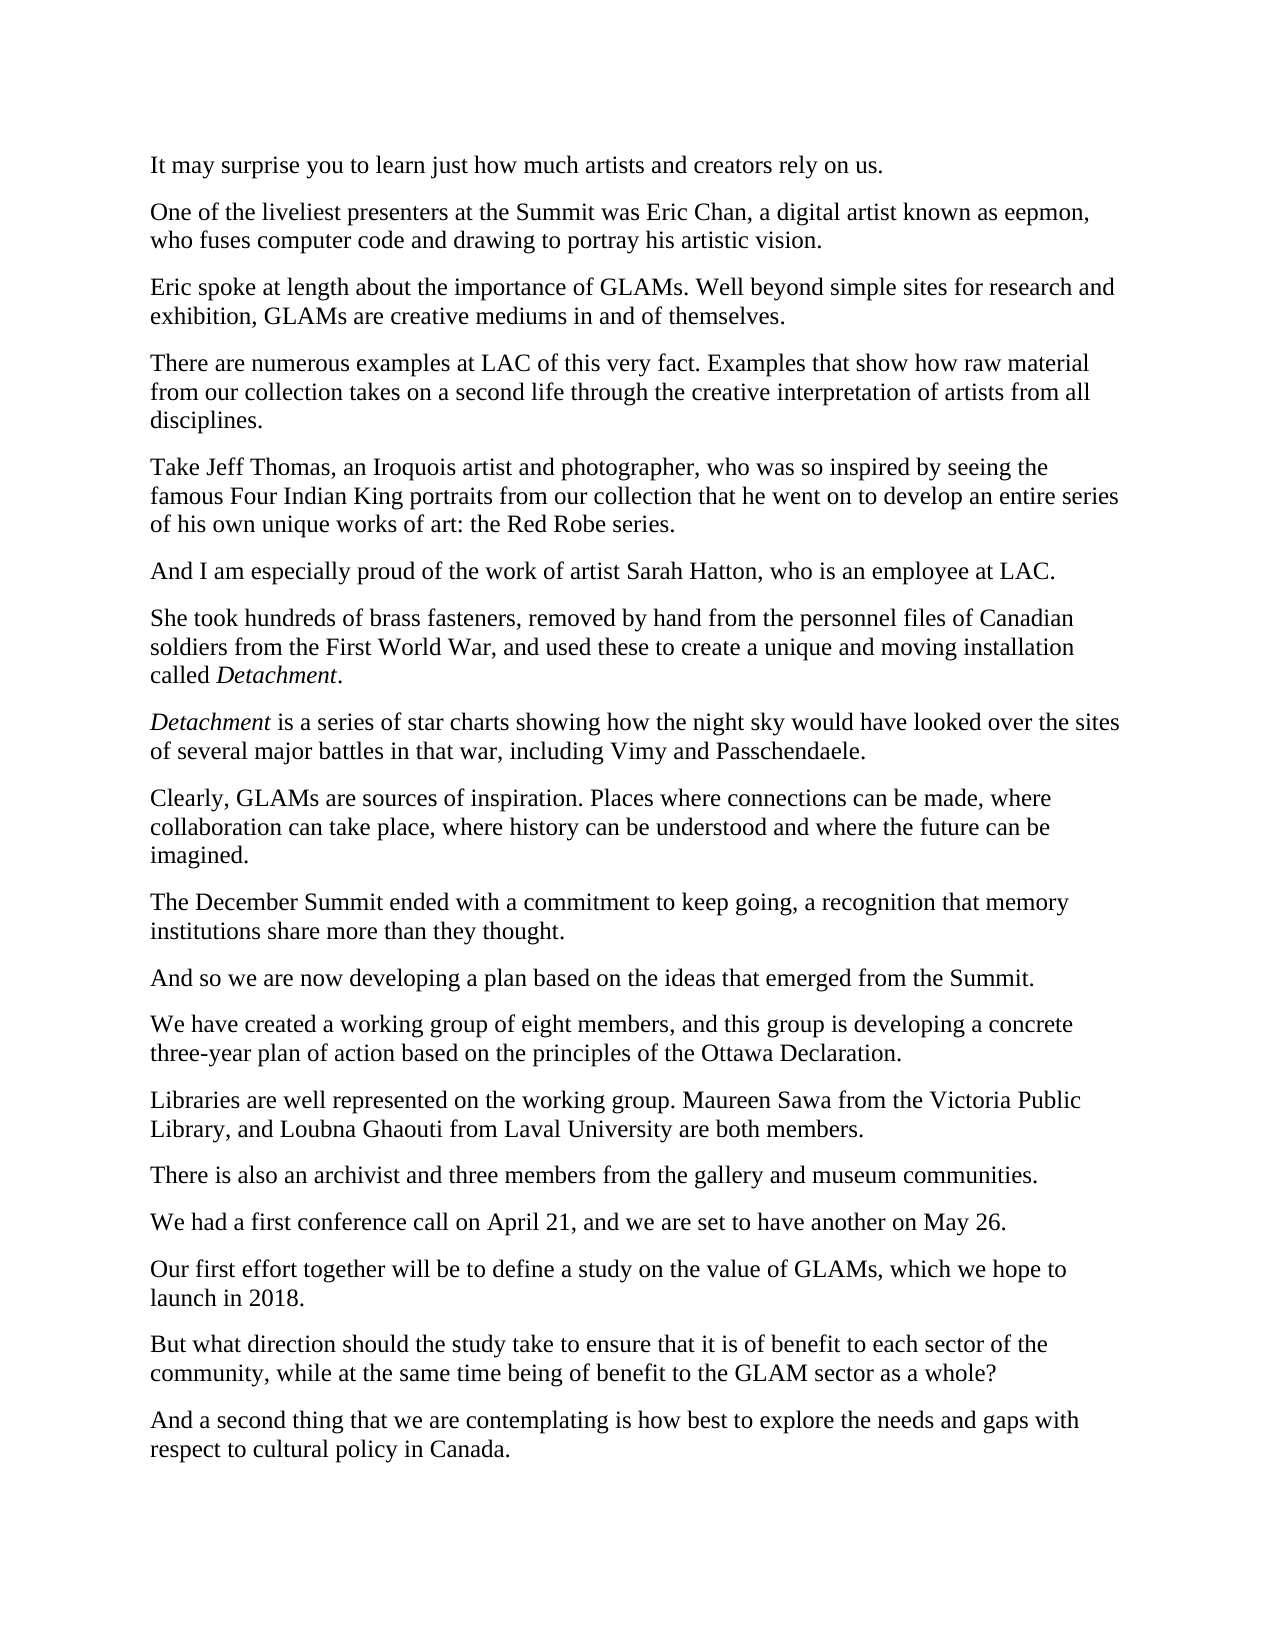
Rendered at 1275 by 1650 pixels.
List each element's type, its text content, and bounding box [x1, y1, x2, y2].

text She took hundreds of brass fasteners, removed by hand from the personnel files of Canadian soldiers from the First World War, and used these to create a unique and moving installation called Detachment. [150, 603, 1125, 689]
text There are numerous examples at LAC of this very fact. Examples that show how raw material from our collection takes on a second life through the creative interpretation of artists from all disciplines. [150, 348, 1125, 434]
text But what direction should the study take to ensure that it is of benefit to each sector of the community, while at the same time being of benefit to the GLAM sector as a whole? [150, 1329, 1125, 1387]
text We had a first conference call on April 21, and we are set to have another on May 26. [150, 1207, 1125, 1236]
text And a second thing that we are contemplating is how best to explore the needs and gaps with respect to cultural policy in Canada. [150, 1405, 1125, 1463]
text Clearly, GLAMs are sources of inspiration. Places where connections can be made, where collaboration can take place, where history can be understood and where the future can be imagined. [150, 783, 1125, 869]
text Eric spoke at length about the importance of GLAMs. Well beyond simple sites for research and exhibition, GLAMs are creative mediums in and of themselves. [150, 272, 1125, 330]
text Take Jeff Thomas, an Iroquois artist and photographer, who was so inspired by seeing the famous Four Indian King portraits from our collection that he went on to develop an entire series of his own unique works of art: the Red Robe series. [150, 452, 1125, 538]
text It may surprise you to learn just how much artists and creators rely on us. [150, 150, 1125, 179]
text There is also an archivist and three members from the gallery and museum communities. [150, 1161, 1125, 1189]
text Our first effort together will be to define a study on the value of GLAMs, which we hope to launch in 2018. [150, 1254, 1125, 1312]
text And I am especially proud of the work of artist Sarah Hatton, who is an employee at LAC. [150, 556, 1125, 585]
text Libraries are well represented on the working group. Maureen Sawa from the Victoria Public Library, and Loubna Ghaouti from Laval University are both members. [150, 1085, 1125, 1142]
text We have created a working group of eight members, and this group is developing a concrete three-year plan of action based on the principles of the Ottawa Declaration. [150, 1009, 1125, 1067]
text The December Summit ended with a commitment to keep going, a recognition that memory institutions share more than they thought. [150, 887, 1125, 945]
text And so we are now developing a plan based on the ideas that emerged from the Summit. [150, 963, 1125, 991]
text One of the liveliest presenters at the Summit was Eric Chan, a digital artist known as eepmon, who fuses computer code and drawing to portray his artistic vision. [150, 197, 1125, 254]
text Detachment is a series of star charts showing how the night sky would have looked over the sites of several major battles in that war, including Vimy and Passchendaele. [150, 707, 1125, 765]
